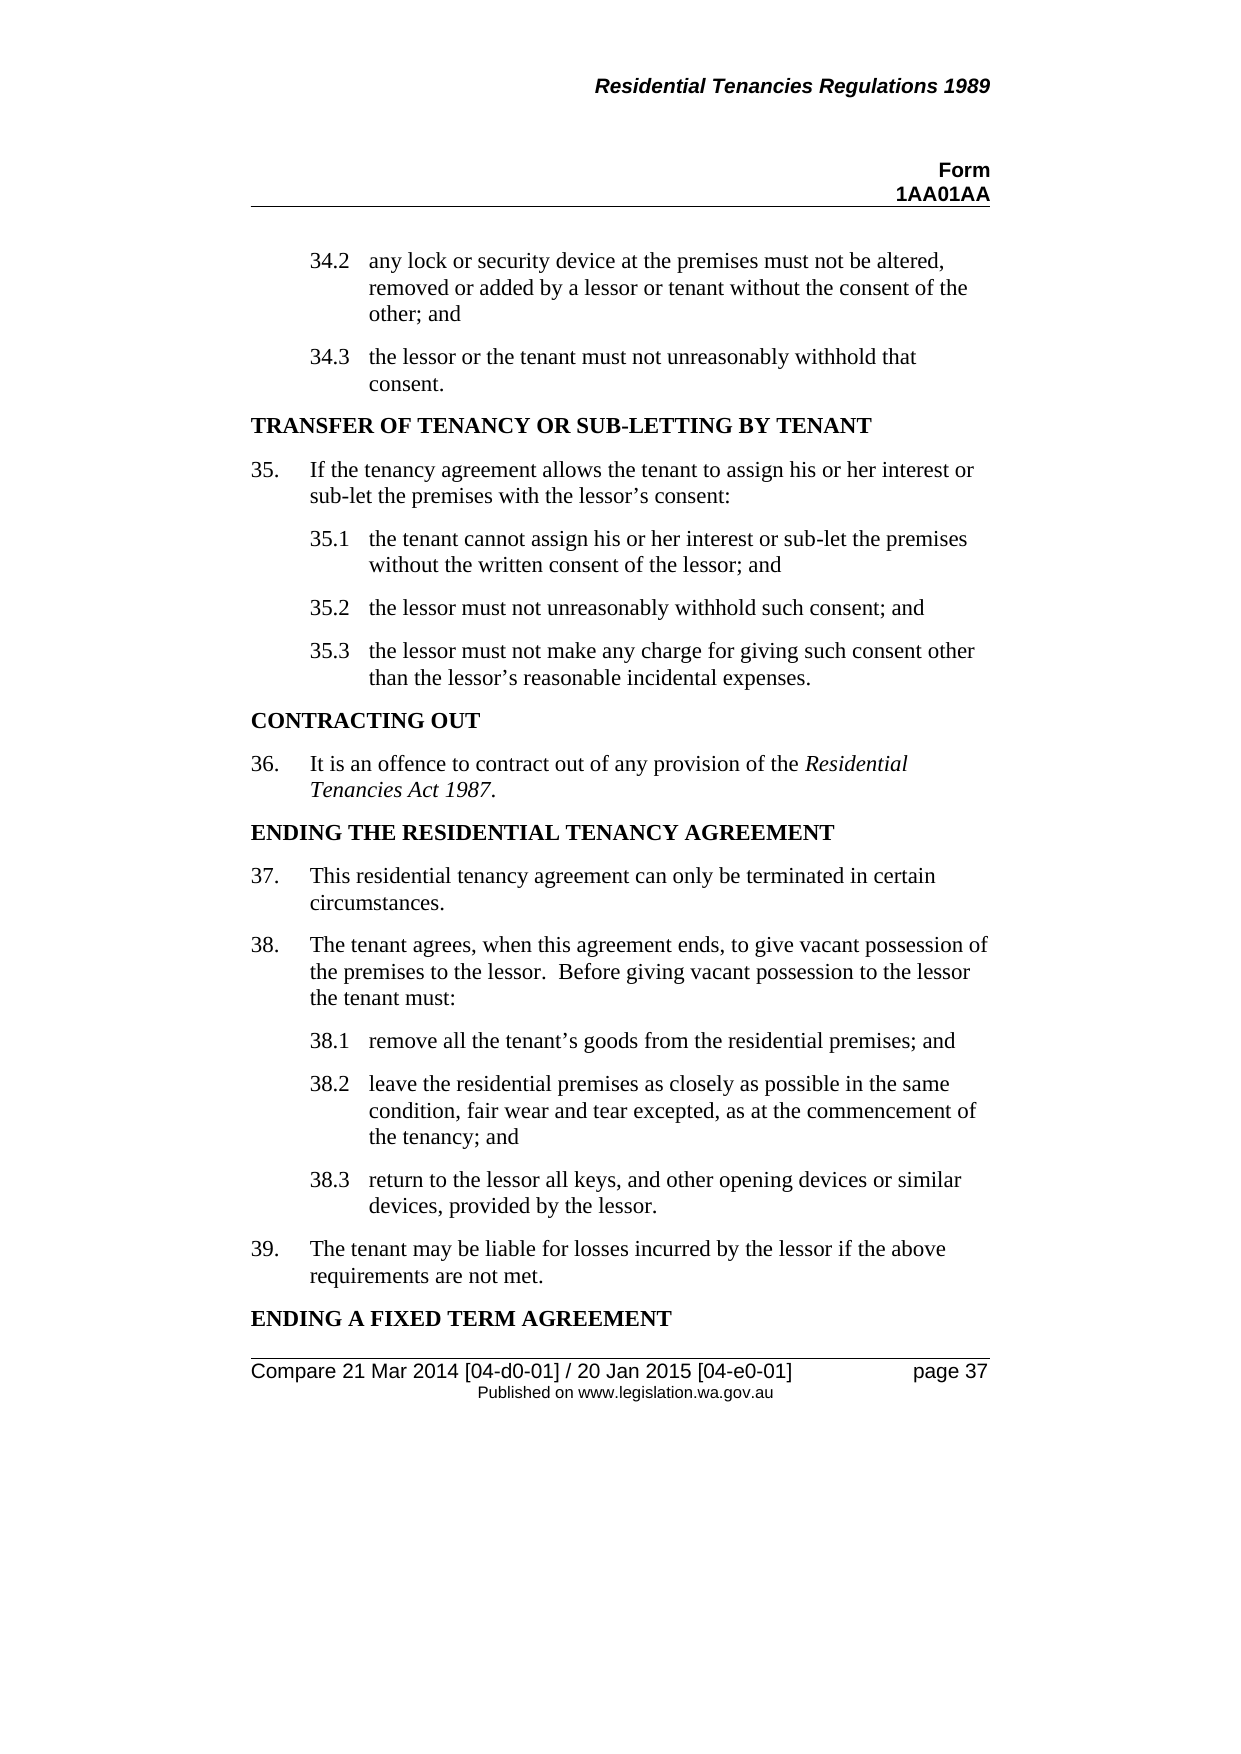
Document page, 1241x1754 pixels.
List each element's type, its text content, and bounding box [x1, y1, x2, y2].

text 35.3 the lessor must not make any charge for giving such consent other than the lessor’s reasonable incidental expenses. [251, 637, 990, 690]
text ENDING THE RESIDENTIAL TENANCY AGREEMENT [251, 819, 990, 846]
text 38. The tenant agrees, when this agreement ends, to give vacant possession of the premises to the lessor. Before giving vacant possession to the lessor the tenant must: [251, 932, 990, 1011]
text 38.2 leave the residential premises as closely as possible in the same condition, fair wear and tear excepted, as at the commencement of the tenancy; and [251, 1070, 990, 1149]
text 39. The tenant may be liable for losses incurred by the lessor if the above requirements are not met. [251, 1235, 990, 1288]
text 37. This residential tenancy agreement can only be terminated in certain circumstances. [251, 862, 990, 915]
text 35. If the tenancy agreement allows the tenant to assign his or her interest or sub-let the premises with the lessor’s consent: [251, 456, 990, 508]
text 35.1 the tenant cannot assign his or her interest or sub-let the premises without the written consent of the lessor; and [251, 525, 990, 578]
text CONTRACTING OUT [251, 707, 990, 733]
text 38.3 return to the lessor all keys, and other opening devices or similar devices, provided by the lessor. [251, 1166, 990, 1219]
text 38.1 remove all the tenant’s goods from the residential premises; and [251, 1027, 990, 1054]
text 36. It is an offence to contract out of any provision of the Residential Tenancies Act 1987. [251, 750, 990, 802]
text Ending a fixed term agreement [251, 1305, 990, 1331]
text 34.2 any lock or security device at the premises must not be altered, removed or added by a lessor or tenant without the consent of the other; and [251, 247, 990, 327]
text 35.2 the lessor must not unreasonably withhold such consent; and [251, 594, 990, 621]
text TRANSFER OF TENANCY OR SUB-LETTING BY TENANT [251, 413, 990, 439]
text 34.3 the lessor or the tenant must not unreasonably withhold that consent. [251, 343, 990, 396]
